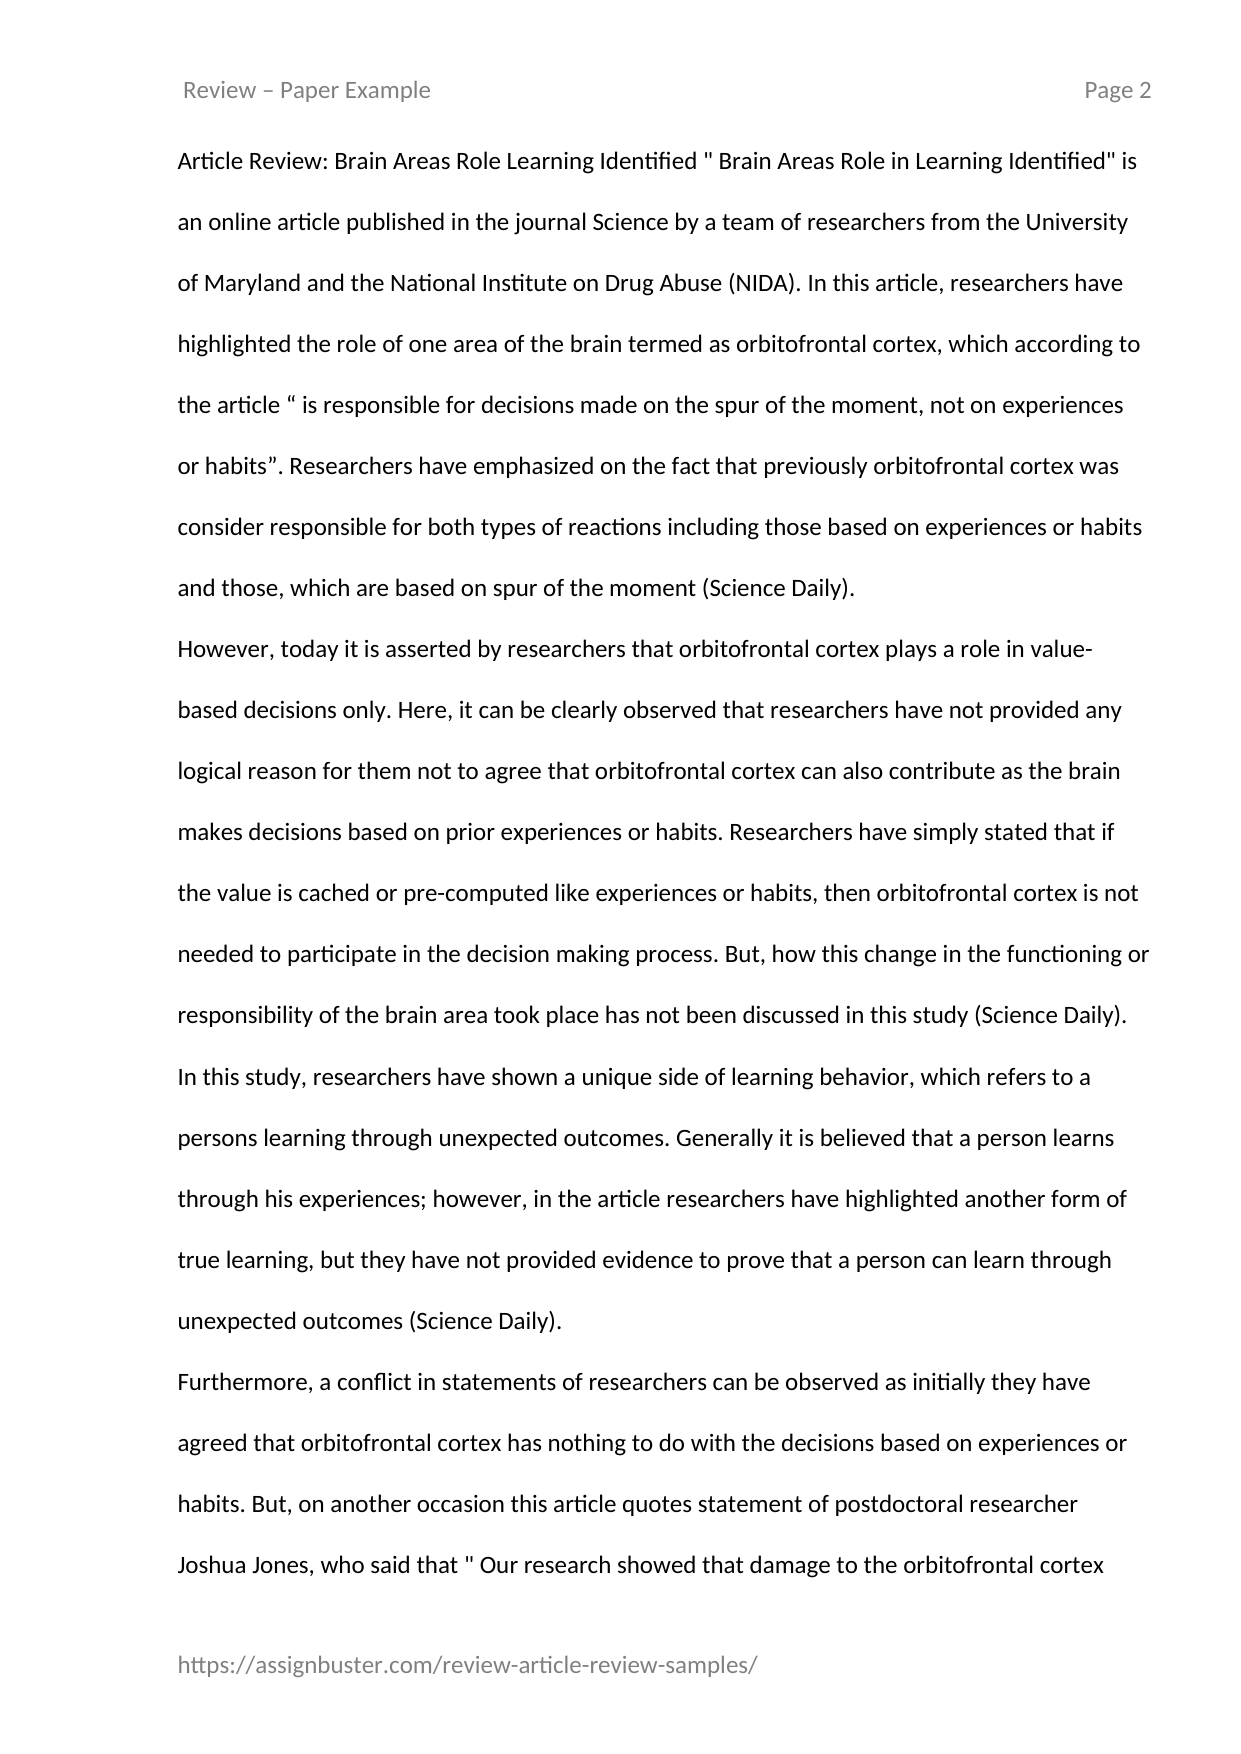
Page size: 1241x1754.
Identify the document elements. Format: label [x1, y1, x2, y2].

text [177, 145, 1152, 1579]
